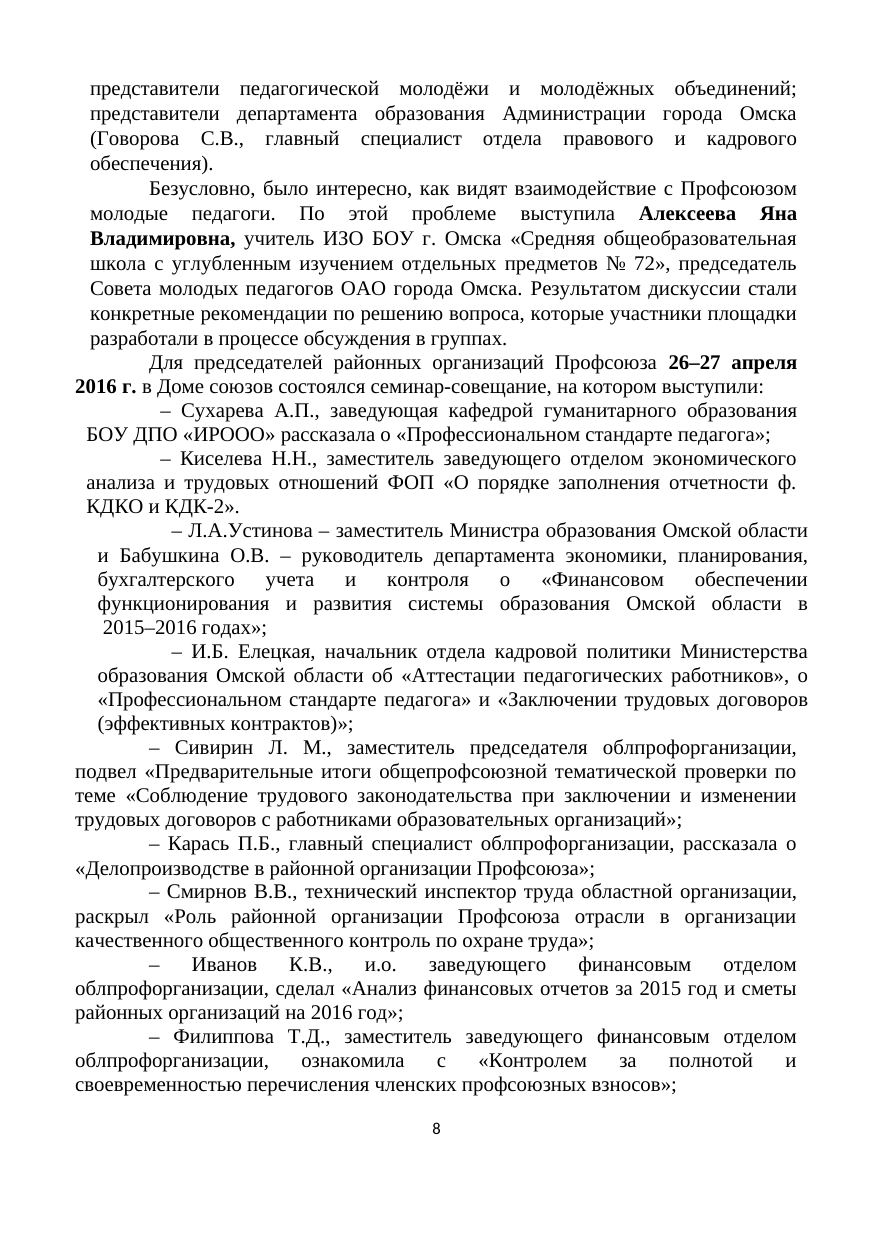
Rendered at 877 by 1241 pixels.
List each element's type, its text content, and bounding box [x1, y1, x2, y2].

text – Смирнов В.В., технический инспектор труда областной организации, раскрыл «Роль районной организации Профсоюза отрасли в организации качественного общественного контроль по охране труда»; [75, 879, 797, 952]
text Для председателей районных организаций Профсоюза 26–27 апреля 2016 г. в Доме союзов состоялся семинар-совещание, на котором выступили: [75, 350, 797, 398]
table_header – Сухарева А.П., заведующая кафедрой гуманитарного образования БОУ ДПО «ИРООО» рассказала о «Профессиональном стандарте педагога»; – Киселева Н.Н., заместитель заведующего отделом экономического анализа и трудовых отношений ФОП «О порядке заполнения отчетности ф. КДКО и КДК-2». [75, 398, 809, 735]
text – Карась П.Б., главный специалист облпрофорганизации, рассказала о «Делопроизводстве в районной организации Профсоюза»; [75, 831, 797, 879]
text – Сивирин Л. М., заместитель председателя облпрофорганизации, подвел «Предварительные итоги общепрофсоюзной тематической проверки по теме «Соблюдение трудового законодательства при заключении и изменении трудовых договоров с работниками образовательных организаций»; [75, 735, 797, 831]
text – Иванов К.В., и.о. заведующего финансовым отделом облпрофорганизации, сделал «Анализ финансовых отчетов за 2015 год и сметы районных организаций на 2016 год»; [75, 952, 797, 1024]
text Безусловно, было интересно, как видят взаимодействие с Профсоюзом молодые педагоги. По этой проблеме выступила Алексеева Яна Владимировна, учитель ИЗО БОУ г. Омска «Средняя общеобразовательная школа с углубленным изучением отдельных предметов № 72», председатель Совета молодых педагогов ОАО города Омска. Результатом дискуссии стали конкретные рекомендации по решению вопроса, которые участники площадки разработали в процессе обсуждения в группах. [90, 175, 797, 350]
text – Филиппова Т.Д., заместитель заведующего финансовым отделом облпрофорганизации, ознакомила с «Контролем за полнотой и своевременностью перечисления членских профсоюзных взносов»; [75, 1024, 797, 1096]
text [90, 75, 797, 175]
